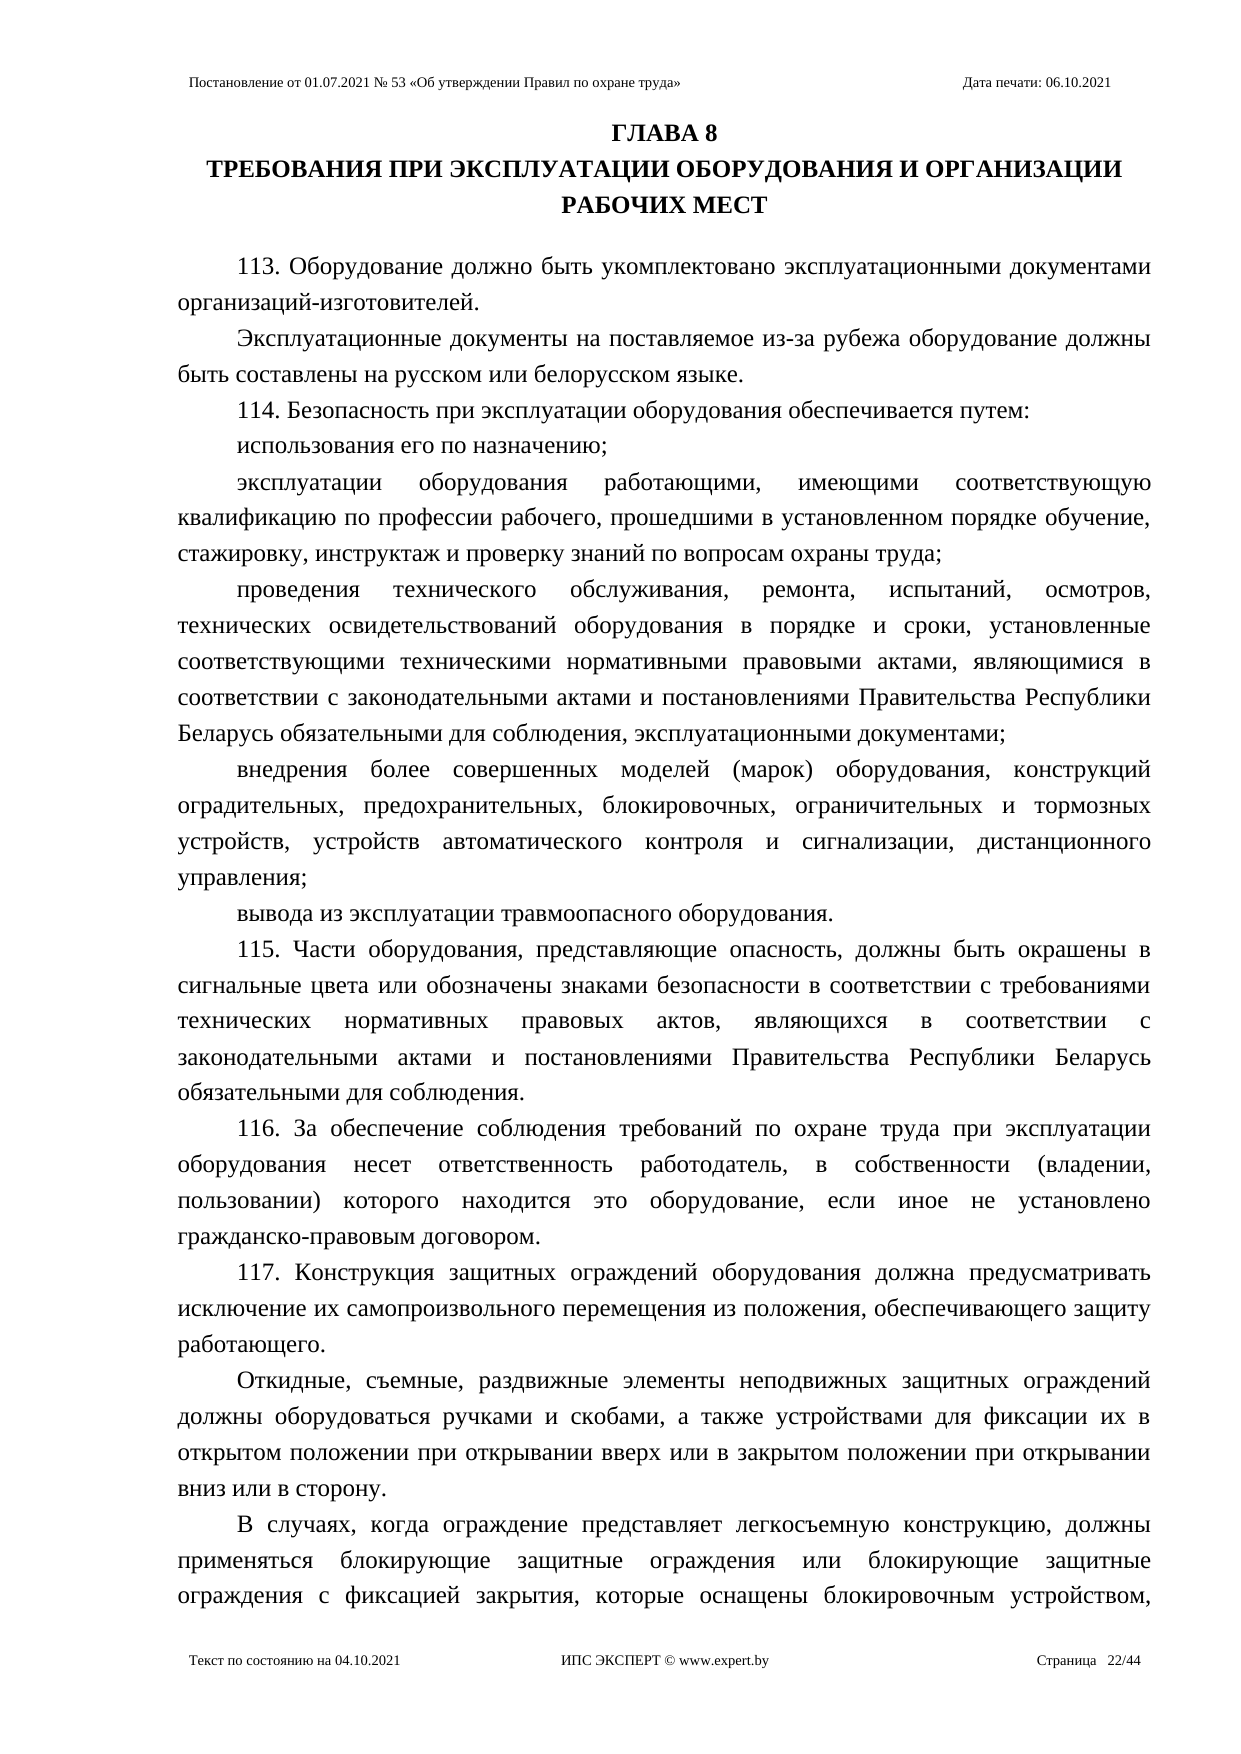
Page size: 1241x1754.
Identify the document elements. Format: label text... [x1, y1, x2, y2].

text 117. Конструкция защитных ограждений оборудования должна предусматривать исключение их самопроизвольного перемещения из положения, обеспечивающего защиту работающего. [177, 1257, 1152, 1358]
text 115. Части оборудования, представляющие опасность, должны быть окрашены в сигнальные цвета или обозначены знаками безопасности в соответствии с требованиями технических нормативных правовых актов, являющихся в соответствии с законодательными актами и постановлениями Правительства Республики Беларусь обязательными для соблюдения. [177, 934, 1152, 1106]
text проведения технического обслуживания, ремонта, испытаний, осмотров, технических освидетельствований оборудования в порядке и сроки, установленные соответствующими техническими нормативными правовыми актами, являющимися в соответствии с законодательными актами и постановлениями Правительства Республики Беларусь обязательными для соблюдения, эксплуатационными документами; [177, 574, 1152, 747]
text 116. За обеспечение соблюдения требований по охране труда при эксплуатации оборудования несет ответственность работодатель, в собственности (владении, пользовании) которого находится это оборудование, если иное не установлено гражданско-правовым договором. [177, 1113, 1152, 1250]
text Откидные, съемные, раздвижные элементы неподвижных защитных ограждений должны оборудоваться ручками и скобами, а также устройствами для фиксации их в открытом положении при открывании вверх или в закрытом положении при открывании вниз или в сторону. [177, 1365, 1152, 1502]
text использования его по назначению; [177, 431, 1152, 459]
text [177, 1509, 1152, 1609]
text ГЛАВА 8 ТРЕБОВАНИЯ ПРИ ЭКСПЛУАТАЦИИ ОБОРУДОВАНИЯ И ОРГАНИЗАЦИИ РАБОЧИХ МЕСТ [177, 118, 1152, 219]
text эксплуатации оборудования работающими, имеющими соответствующую квалификацию по профессии рабочего, прошедшими в установленном порядке обучение, стажировку, инструктаж и проверку знаний по вопросам охраны труда; [177, 467, 1152, 567]
text 113. Оборудование должно быть укомплектовано эксплуатационными документами организаций-изготовителей. [177, 251, 1152, 316]
text вывода из эксплуатации травмоопасного оборудования. [177, 898, 1152, 927]
text внедрения более совершенных моделей (марок) оборудования, конструкций оградительных, предохранительных, блокировочных, ограничительных и тормозных устройств, устройств автоматического контроля и сигнализации, дистанционного управления; [177, 754, 1152, 891]
text Эксплуатационные документы на поставляемое из-за рубежа оборудование должны быть составлены на русском или белорусском языке. [177, 323, 1152, 387]
text 114. Безопасность при эксплуатации оборудования обеспечивается путем: [177, 395, 1152, 423]
